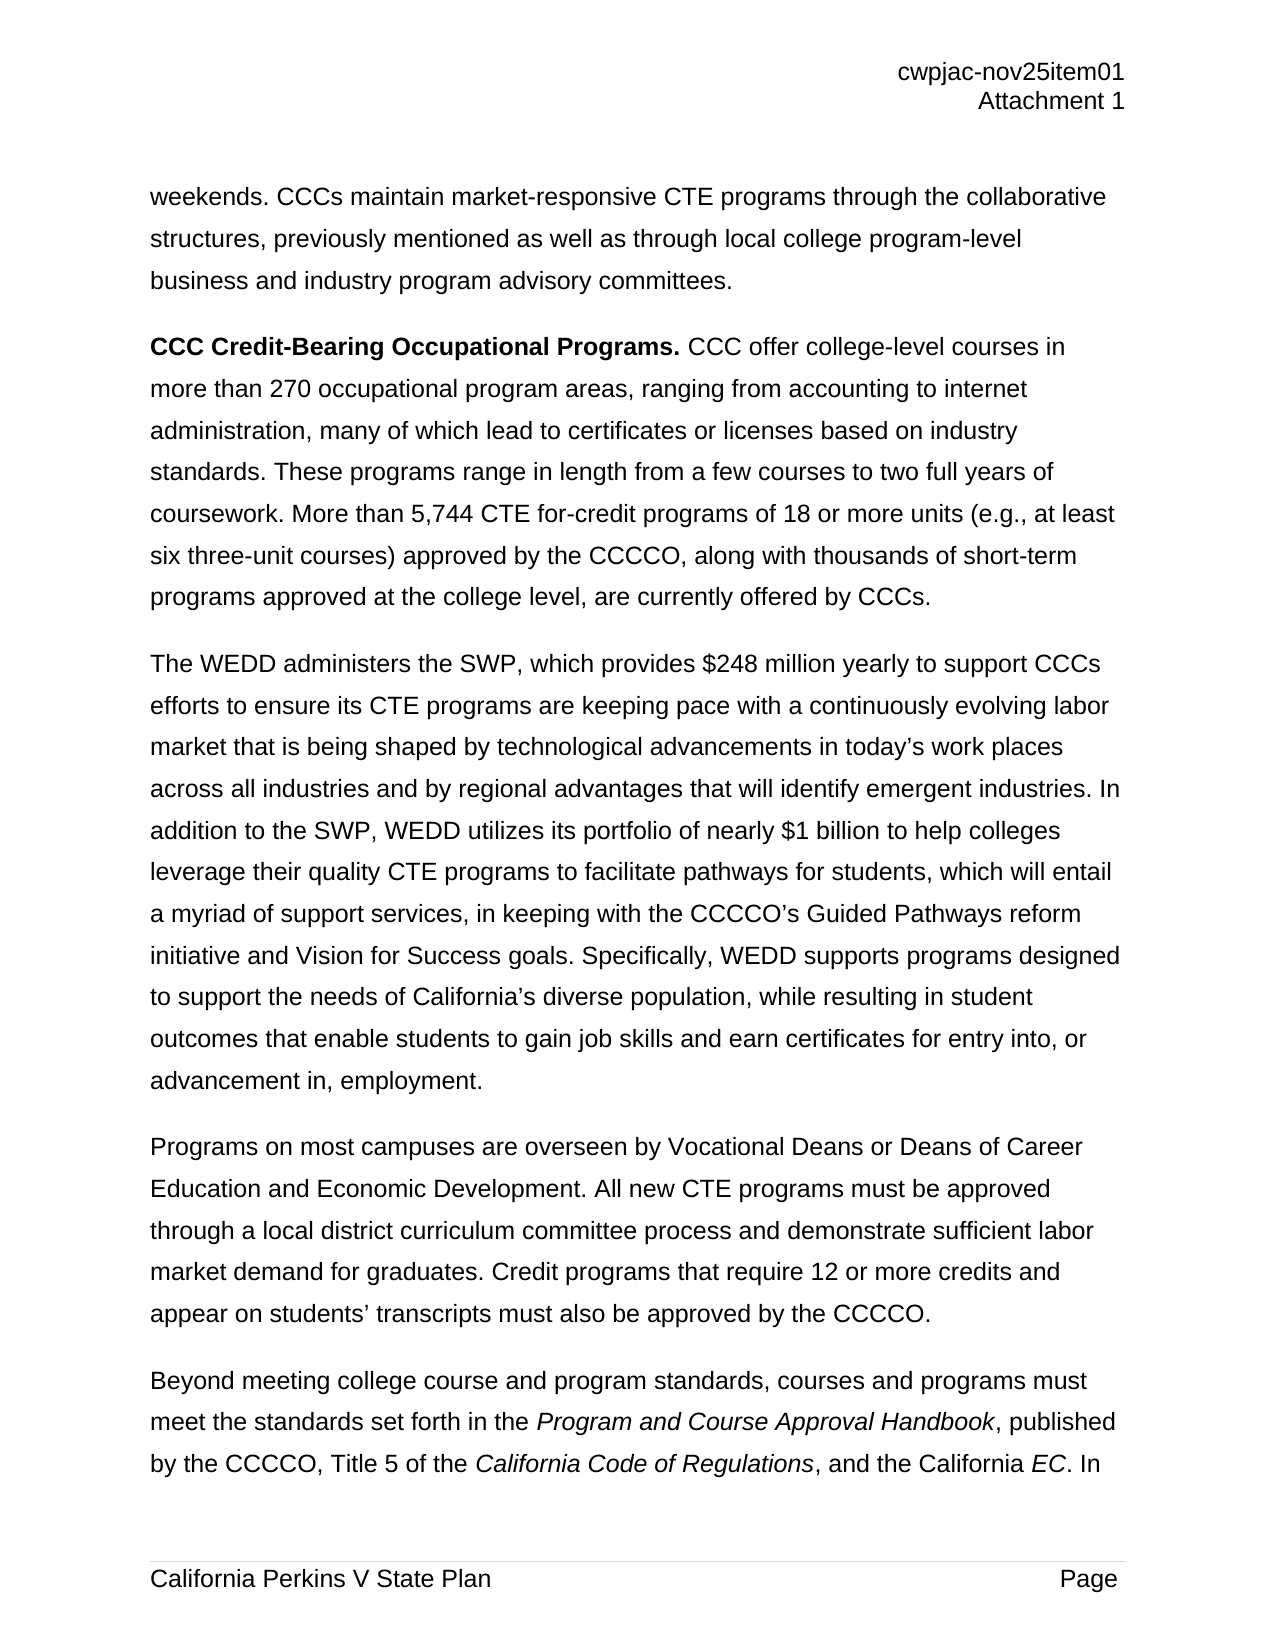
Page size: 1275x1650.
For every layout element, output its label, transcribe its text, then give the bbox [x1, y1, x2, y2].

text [150, 1353, 1125, 1478]
text CCC Credit-Bearing Occupational Programs. CCC offer college-level courses in more than 270 occupational program areas, ranging from accounting to internet administration, many of which lead to certificates or licenses based on industry standards. These programs range in length from a few courses to two full years of coursework. More than 5,744 CTE for-credit programs of 18 or more units (e.g., at least six three-unit courses) approved by the CCCCO, along with thousands of short-term programs approved at the college level, are currently offered by CCCs. [150, 319, 1125, 611]
text The WEDD administers the SWP, which provides $248 million yearly to support CCCs efforts to ensure its CTE programs are keeping pace with a continuously evolving labor market that is being shaped by technological advancements in today’s work places across all industries and by regional advantages that will identify emergent industries. In addition to the SWP, WEDD utilizes its portfolio of nearly $1 billion to help colleges leverage their quality CTE programs to facilitate pathways for students, which will entail a myriad of support services, in keeping with the CCCCO’s Guided Pathways reform initiative and Vision for Success goals. Specifically, WEDD supports programs designed to support the needs of California’s diverse population, while resulting in student outcomes that enable students to gain job skills and earn certificates for entry into, or advancement in, employment. [150, 636, 1125, 1094]
text Programs on most campuses are overseen by Vocational Deans or Deans of Career Education and Economic Development. All new CTE programs must be approved through a local district curriculum committee process and demonstrate sufficient labor market demand for graduates. Credit programs that require 12 or more credits and appear on students’ transcripts must also be approved by the CCCCO. [150, 1119, 1125, 1328]
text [150, 169, 1125, 294]
